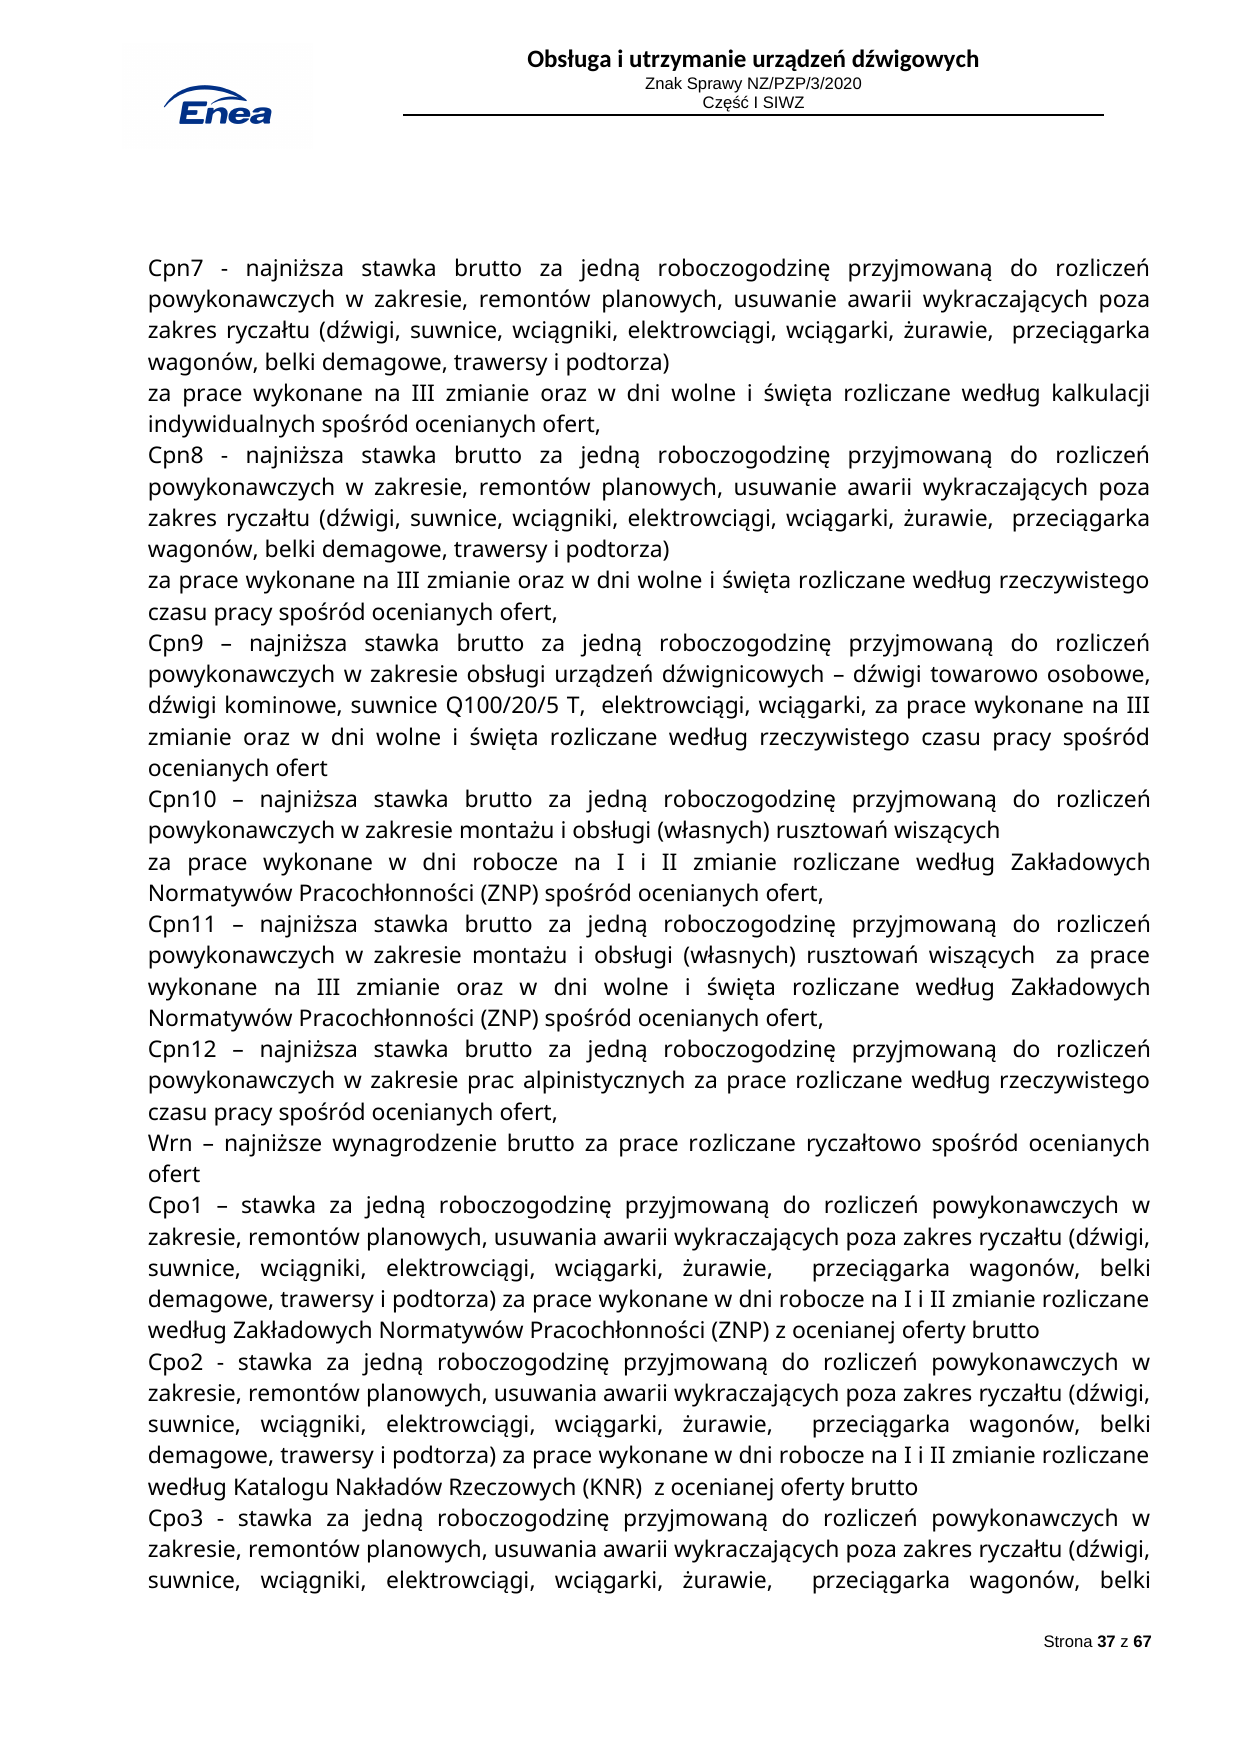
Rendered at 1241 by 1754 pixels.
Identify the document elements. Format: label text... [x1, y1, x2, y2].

text Wrn – najniższe wynagrodzenie brutto za prace rozliczane ryczałtowo spośród ocenianych ofert [148, 1127, 1152, 1189]
text Cpo1 – stawka za jedną roboczogodzinę przyjmowaną do rozliczeń powykonawczych w zakresie, remontów planowych, usuwania awarii wykraczających poza zakres ryczałtu (dźwigi, suwnice, wciągniki, elektrowciągi, wciągarki, żurawie, przeciągarka wagonów, belki demagowe, trawersy i podtorza) za prace wykonane w dni robocze na I i II zmianie rozliczane według Zakładowych Normatywów Pracochłonności (ZNP) z ocenianej oferty brutto [148, 1189, 1152, 1346]
text za prace wykonane w dni robocze na I i II zmianie rozliczane według Zakładowych Normatywów Pracochłonności (ZNP) spośród ocenianych ofert, [148, 846, 1152, 908]
text Cpn12 – najniższa stawka brutto za jedną roboczogodzinę przyjmowaną do rozliczeń powykonawczych w zakresie prac alpinistycznych za prace rozliczane według rzeczywistego czasu pracy spośród ocenianych ofert, [148, 1033, 1152, 1127]
text Cpn9 – najniższa stawka brutto za jedną roboczogodzinę przyjmowaną do rozliczeń powykonawczych w zakresie obsługi urządzeń dźwignicowych – dźwigi towarowo osobowe, dźwigi kominowe, suwnice Q100/20/5 T, elektrowciągi, wciągarki, za prace wykonane na III zmianie oraz w dni wolne i święta rozliczane według rzeczywistego czasu pracy spośród ocenianych ofert [148, 627, 1152, 783]
text Cpn10 – najniższa stawka brutto za jedną roboczogodzinę przyjmowaną do rozliczeń powykonawczych w zakresie montażu i obsługi (własnych) rusztowań wiszących [148, 783, 1152, 846]
text za prace wykonane na III zmianie oraz w dni wolne i święta rozliczane według kalkulacji indywidualnych spośród ocenianych ofert, [148, 377, 1152, 439]
text Cpn11 – najniższa stawka brutto za jedną roboczogodzinę przyjmowaną do rozliczeń powykonawczych w zakresie montażu i obsługi (własnych) rusztowań wiszących za prace wykonane na III zmianie oraz w dni wolne i święta rozliczane według Zakładowych Normatywów Pracochłonności (ZNP) spośród ocenianych ofert, [148, 908, 1152, 1033]
text za prace wykonane na III zmianie oraz w dni wolne i święta rozliczane według rzeczywistego czasu pracy spośród ocenianych ofert, [148, 564, 1152, 627]
picture [122, 43, 314, 149]
text Cpn7 - najniższa stawka brutto za jedną roboczogodzinę przyjmowaną do rozliczeń powykonawczych w zakresie, remontów planowych, usuwanie awarii wykraczających poza zakres ryczałtu (dźwigi, suwnice, wciągniki, elektrowciągi, wciągarki, żurawie, przeciągarka wagonów, belki demagowe, trawersy i podtorza) [148, 252, 1152, 377]
text Cpo2 - stawka za jedną roboczogodzinę przyjmowaną do rozliczeń powykonawczych w zakresie, remontów planowych, usuwania awarii wykraczających poza zakres ryczałtu (dźwigi, suwnice, wciągniki, elektrowciągi, wciągarki, żurawie, przeciągarka wagonów, belki demagowe, trawersy i podtorza) za prace wykonane w dni robocze na I i II zmianie rozliczane według Katalogu Nakładów Rzeczowych (KNR) z ocenianej oferty brutto [148, 1346, 1152, 1502]
text Cpn8 - najniższa stawka brutto za jedną roboczogodzinę przyjmowaną do rozliczeń powykonawczych w zakresie, remontów planowych, usuwanie awarii wykraczających poza zakres ryczałtu (dźwigi, suwnice, wciągniki, elektrowciągi, wciągarki, żurawie, przeciągarka wagonów, belki demagowe, trawersy i podtorza) [148, 439, 1152, 564]
